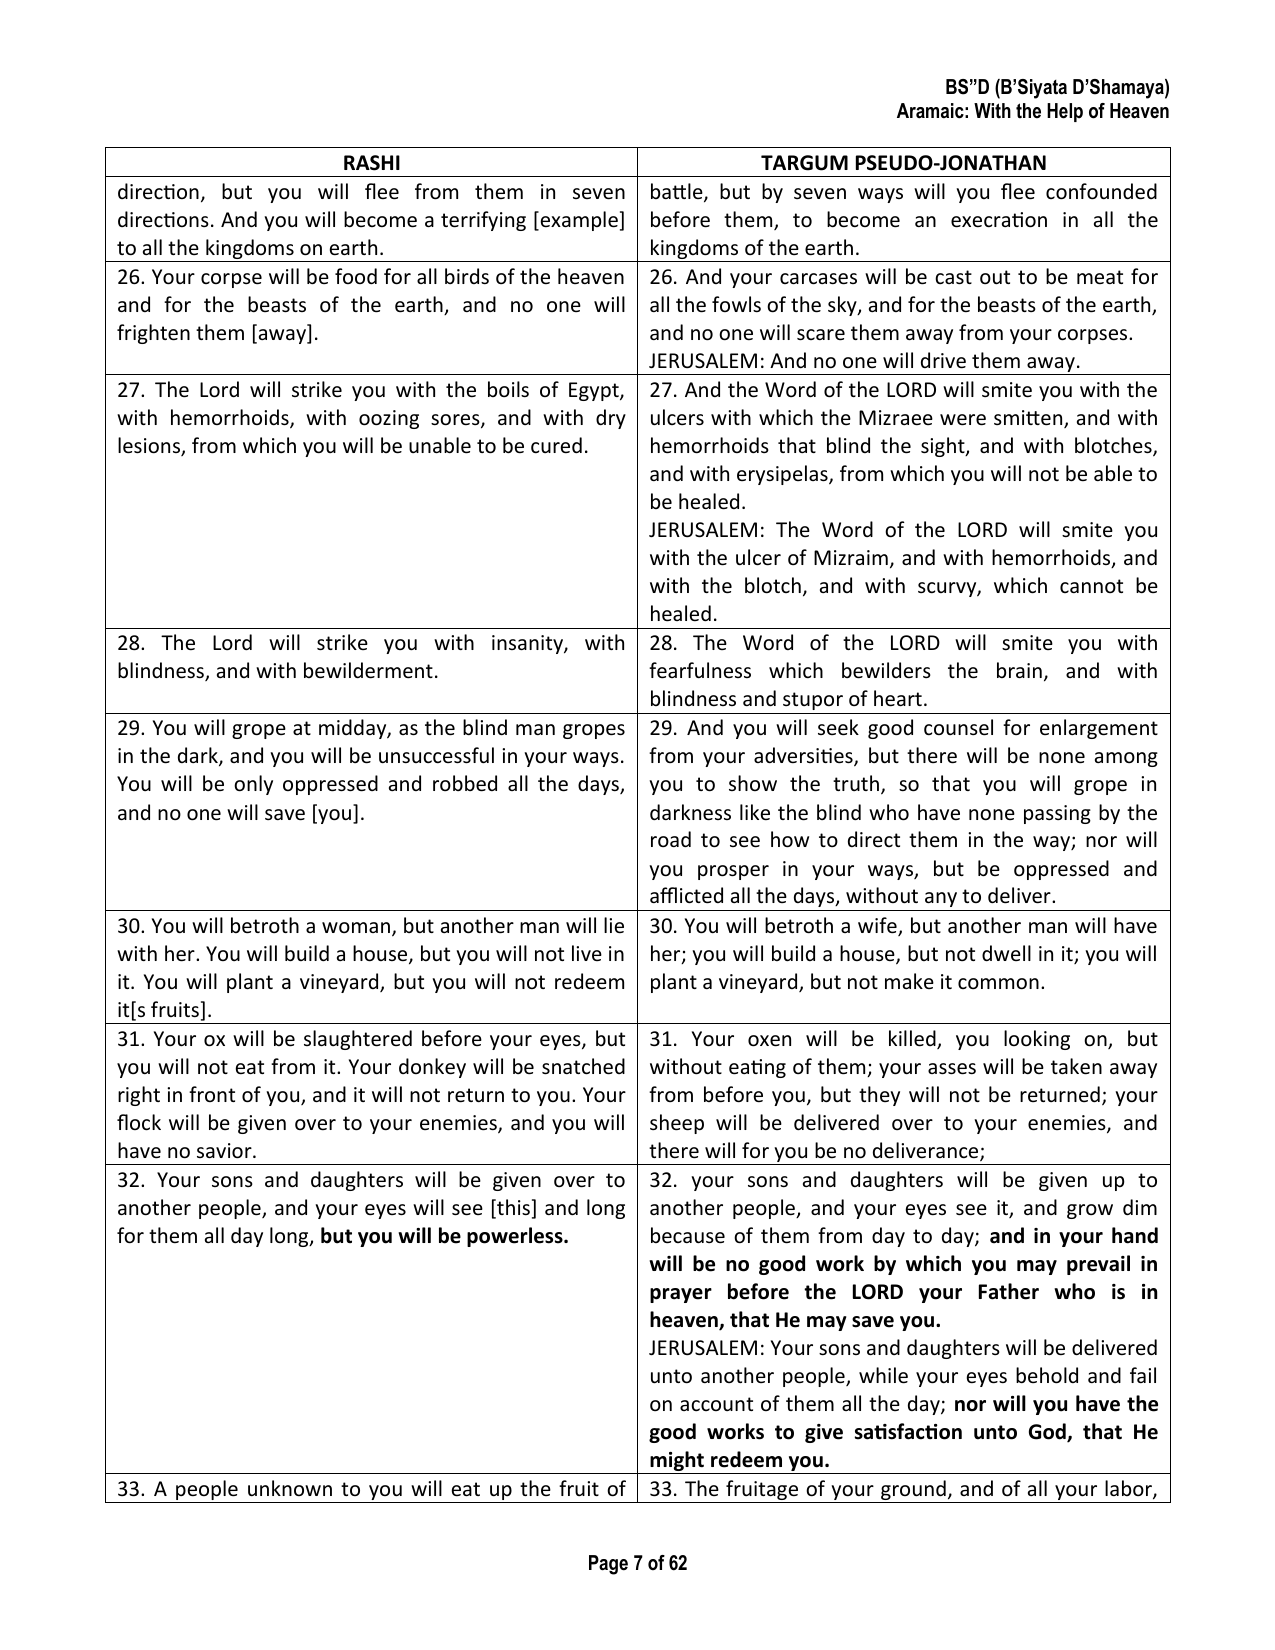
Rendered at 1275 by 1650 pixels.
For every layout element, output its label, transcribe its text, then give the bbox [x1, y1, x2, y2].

table_cell 32. Your sons and daughters will be given over to another people, and your eyes will see [this] and long for them all day long, but you will be powerless. [106, 1165, 637, 1473]
table_cell 32. your sons and daughters will be given up to another people, and your eyes see it, and grow dim because of them from day to day; and in your hand will be no good work by which you may prevail in prayer before the LORD your Father who is in heaven, that He may save you. JERUSALEM: Your sons and daughters will be delivered unto another people, while your eyes behold and fail on account of them all the day; nor will you have the good works to give satisfaction unto God, that He might redeem you. [638, 1165, 1170, 1473]
table_cell 27. The Lord will strike you with the boils of Egypt, with hemorrhoids, with oozing sores, and with dry lesions, from which you will be unable to be cured. [106, 375, 637, 627]
table_cell 26. Your corpse will be food for all birds of the heaven and for the beasts of the earth, and no one will frighten them [away]. [106, 262, 637, 374]
table_cell 28. The Lord will strike you with insanity, with blindness, and with bewilderment. [106, 629, 637, 712]
table_cell 31. Your oxen will be killed, you looking on, but without eating of them; your asses will be taken away from before you, but they will not be returned; your sheep will be delivered over to your enemies, and there will for you be no deliverance; [638, 1024, 1170, 1164]
table_cell 28. The Word of the LORD will smite you with fearfulness which bewilders the brain, and with blindness and stupor of heart. [638, 629, 1170, 712]
table_header TARGUM PSEUDO-JONATHAN [638, 148, 1170, 176]
table_cell 26. And your carcases will be cast out to be meat for all the fowls of the sky, and for the beasts of the earth, and no one will scare them away from your corpses. JERUSALEM: And no one will drive them away. [638, 262, 1170, 374]
table_header RASHI [106, 148, 637, 176]
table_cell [106, 1474, 637, 1502]
table_cell 30. You will betroth a wife, but another man will have her; you will build a house, but not dwell in it; you will plant a vineyard, but not make it common. [638, 911, 1170, 1023]
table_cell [638, 177, 1170, 261]
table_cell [638, 1474, 1170, 1502]
table_cell 29. And you will seek good counsel for enlargement from your adversities, but there will be none among you to show the truth, so that you will grope in darkness like the blind who have none passing by the road to see how to direct them in the way; nor will you prosper in your ways, but be oppressed and afflicted all the days, without any to deliver. [638, 714, 1170, 910]
table_cell 27. And the Word of the LORD will smite you with the ulcers with which the Mizraee were smitten, and with hemorrhoids that blind the sight, and with blotches, and with erysipelas, from which you will not be able to be healed. JERUSALEM: The Word of the LORD will smite you with the ulcer of Mizraim, and with hemorrhoids, and with the blotch, and with scurvy, which cannot be healed. [638, 375, 1170, 627]
table_cell 29. You will grope at midday, as the blind man gropes in the dark, and you will be unsuccessful in your ways. You will be only oppressed and robbed all the days, and no one will save [you]. [106, 714, 637, 910]
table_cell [106, 177, 637, 261]
table_cell 30. You will betroth a woman, but another man will lie with her. You will build a house, but you will not live in it. You will plant a vineyard, but you will not redeem it[s fruits]. [106, 911, 637, 1023]
table_cell 31. Your ox will be slaughtered before your eyes, but you will not eat from it. Your donkey will be snatched right in front of you, and it will not return to you. Your flock will be given over to your enemies, and you will have no savior. [106, 1024, 637, 1164]
